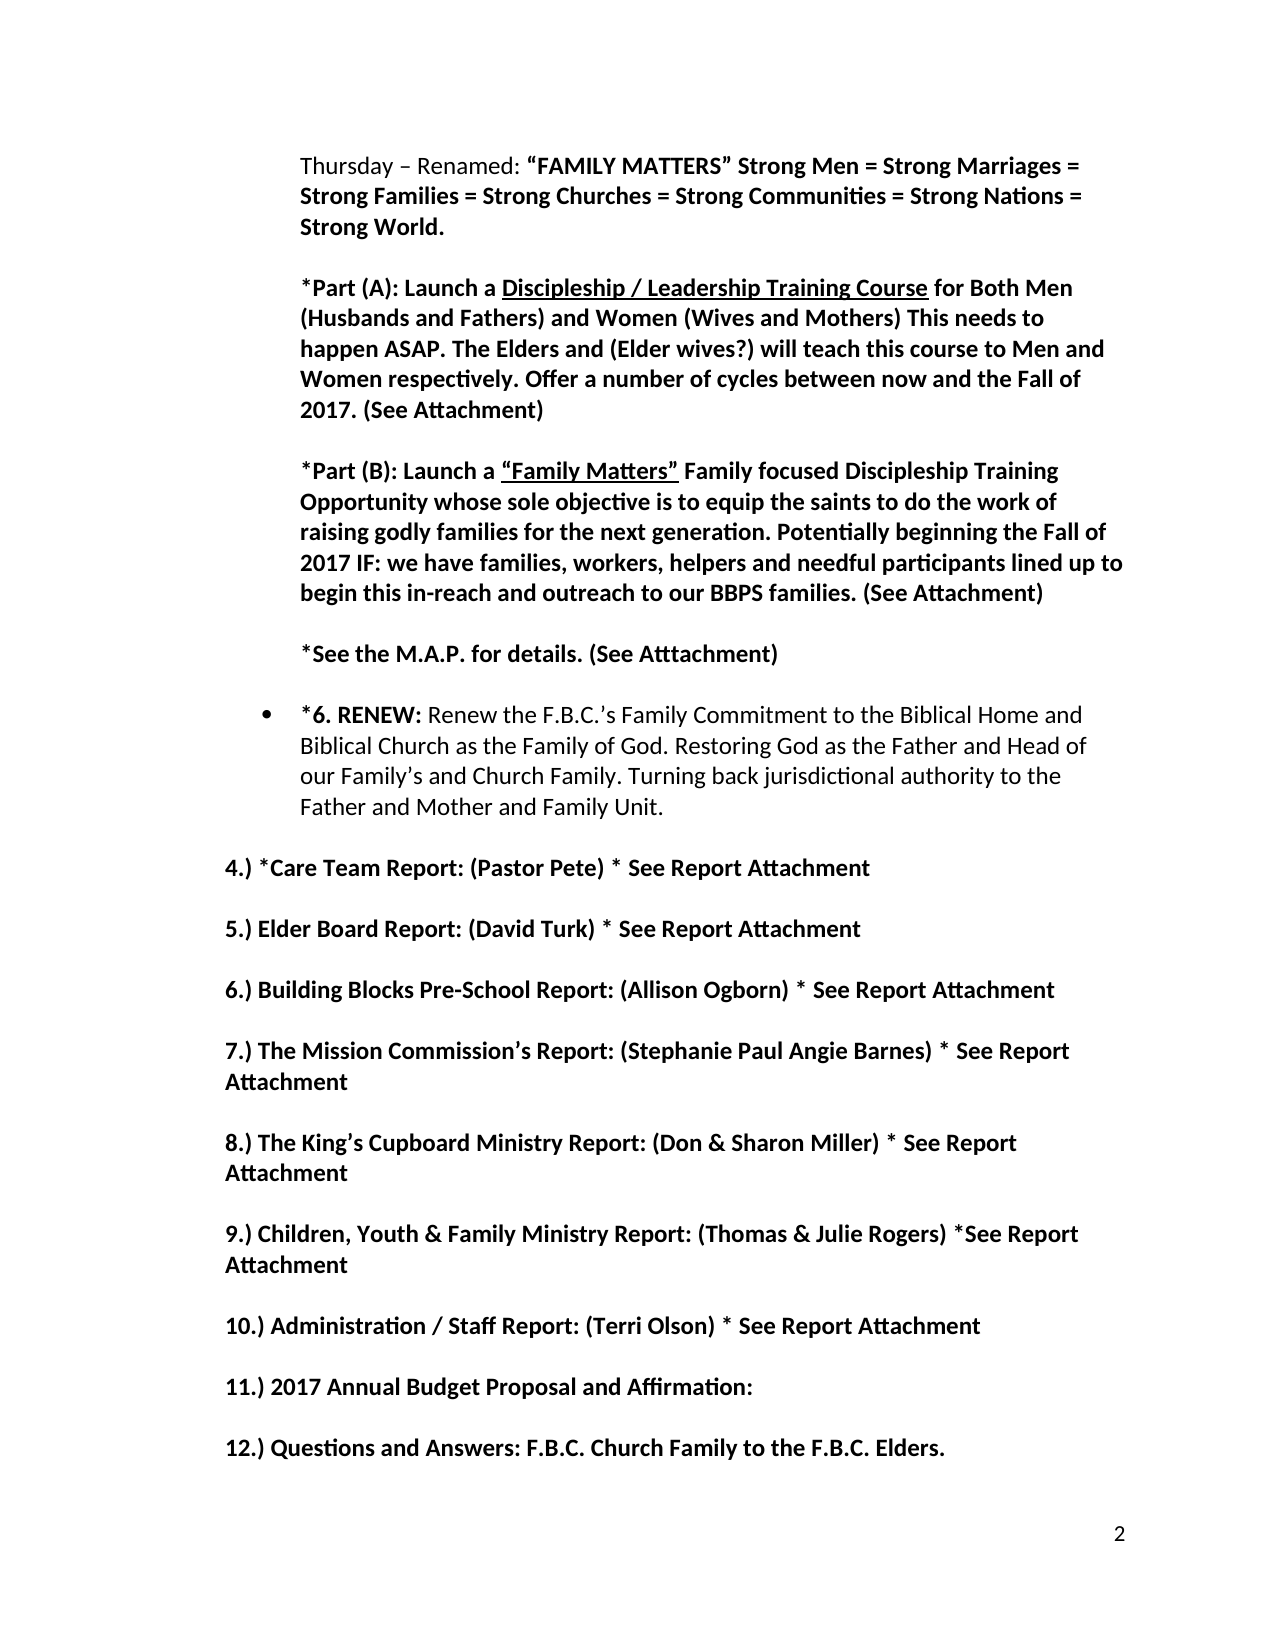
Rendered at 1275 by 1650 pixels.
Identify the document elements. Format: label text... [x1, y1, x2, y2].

text 11.) 2017 Annual Budget Proposal and Affirmation: [150, 1371, 1125, 1401]
list *6. RENEW: Renew the F.B.C.’s Family Commitment to the Biblical Home and Biblical Church as the Family of God. Restoring God as the Father and Head of our Family’s and Church Family. Turning back jurisdictional authority to the Father and Mother and Family Unit. [262, 699, 1125, 821]
text 8.) The King’s Cupboard Ministry Report: (Don & Sharon Miller) * See Report Attachment [225, 1127, 1125, 1188]
text *Part (B): Launch a “Family Matters” Family focused Discipleship Training Opportunity whose sole objective is to equip the saints to do the work of raising godly families for the next generation. Potentially beginning the Fall of 2017 IF: we have families, workers, helpers and needful participants lined up to begin this in-reach and outreach to our BBPS families. (See Attachment) [300, 455, 1125, 608]
text 7.) The Mission Commission’s Report: (Stephanie Paul Angie Barnes) * See Report Attachment [225, 1035, 1125, 1096]
text *Part (A): Launch a Discipleship / Leadership Training Course for Both Men (Husbands and Fathers) and Women (Wives and Mothers) This needs to happen ASAP. The Elders and (Elder wives?) will teach this course to Men and Women respectively. Offer a number of cycles between now and the Fall of 2017. (See Attachment) [300, 272, 1125, 425]
text *See the M.A.P. for details. (See Atttachment) [300, 638, 1125, 669]
text 10.) Administration / Staff Report: (Terri Olson) * See Report Attachment [150, 1310, 1125, 1340]
text 12.) Questions and Answers: F.B.C. Church Family to the F.B.C. Elders. [150, 1432, 1125, 1462]
text 6.) Building Blocks Pre-School Report: (Allison Ogborn) * See Report Attachment [150, 974, 1125, 1004]
text 9.) Children, Youth & Family Ministry Report: (Thomas & Julie Rogers) *See Report Attachment [225, 1218, 1125, 1279]
text 5.) Elder Board Report: (David Turk) * See Report Attachment [150, 913, 1125, 943]
text 4.) *Care Team Report: (Pastor Pete) * See Report Attachment [150, 852, 1125, 882]
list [262, 150, 1125, 242]
